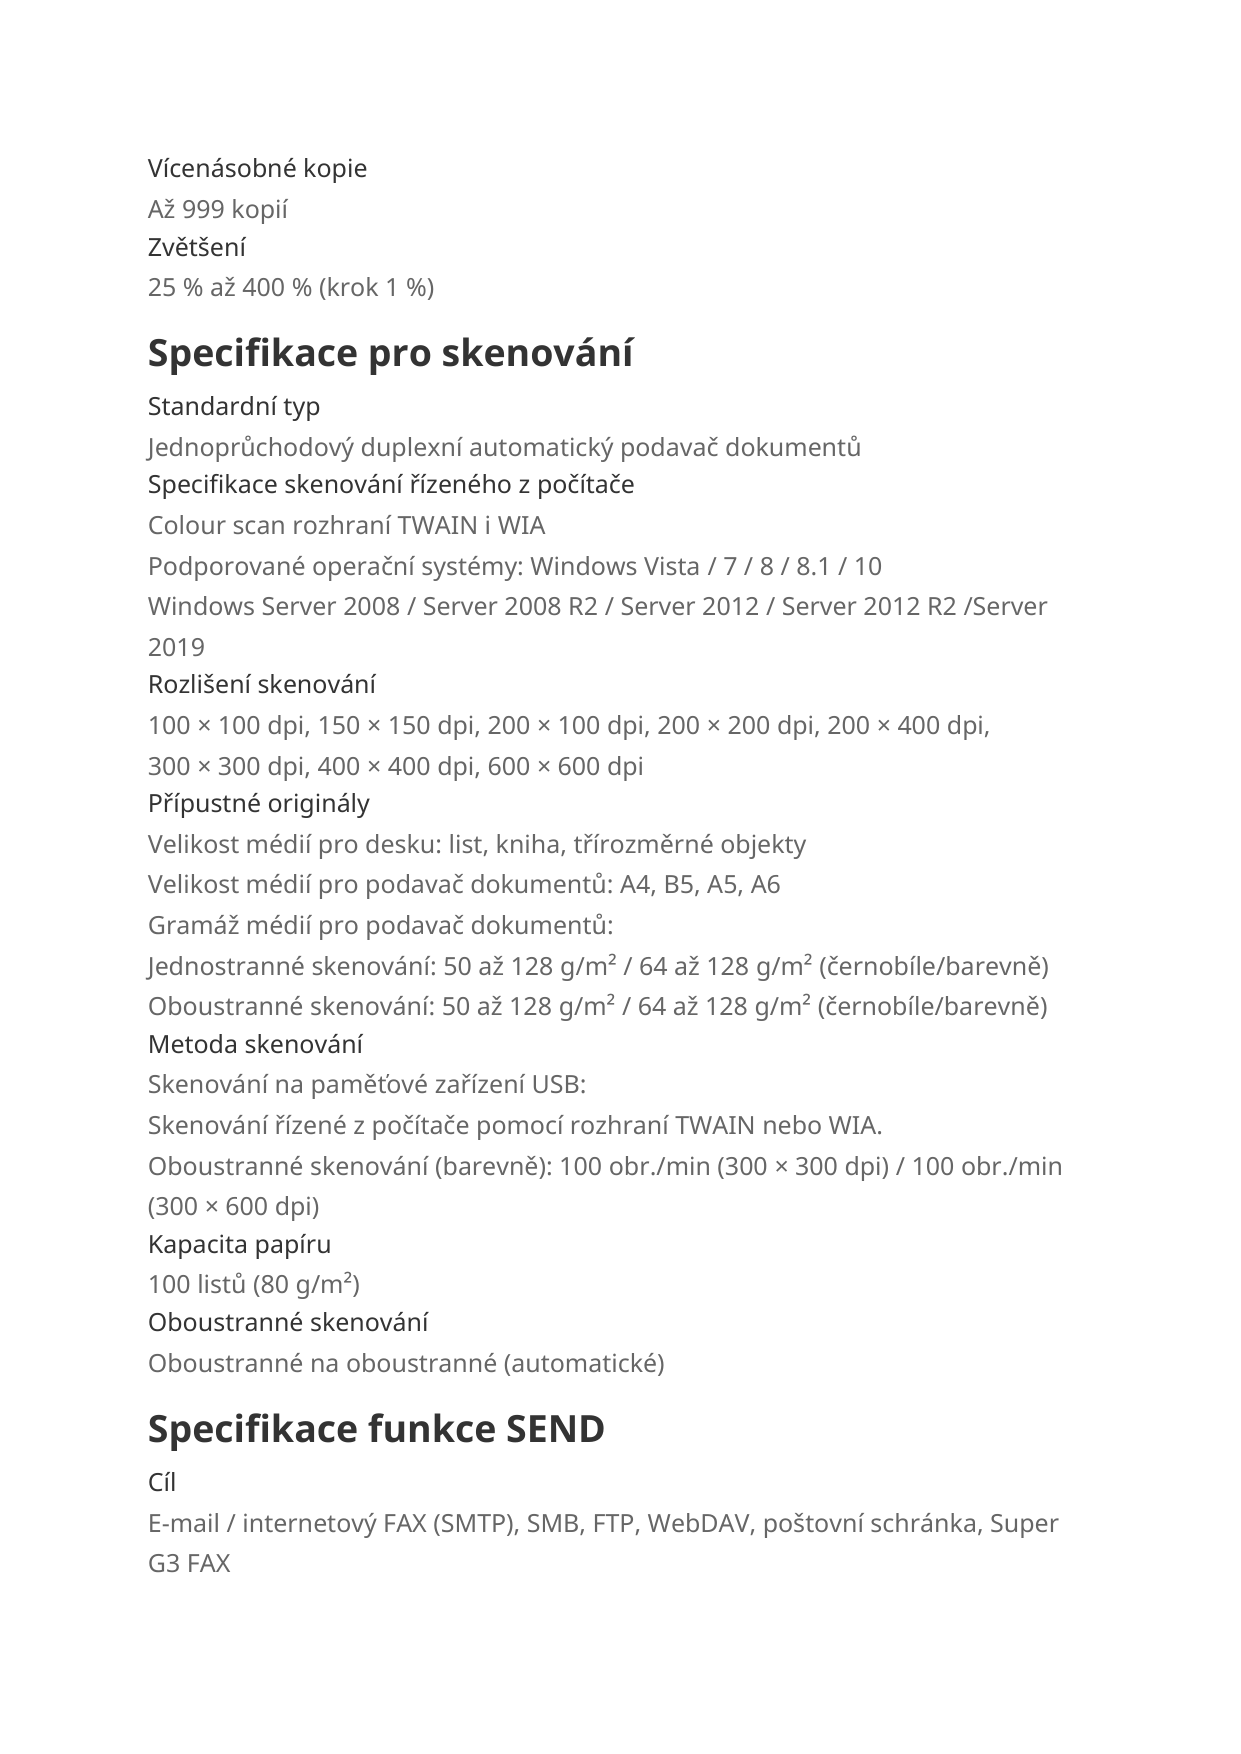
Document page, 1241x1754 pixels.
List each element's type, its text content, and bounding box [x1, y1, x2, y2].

text 100 × 100 dpi, 150 × 150 dpi, 200 × 100 dpi, 200 × 200 dpi, 200 × 400 dpi, 300 × 300 dpi, 400 × 400 dpi, 600 × 600 dpi [148, 701, 1093, 782]
text Specifikace skenování řízeného z počítače [148, 464, 1093, 501]
text Oboustranné skenování (barevně): 100 obr./min (300 × 300 dpi) / 100 obr./min (300 × 600 dpi) [148, 1142, 1093, 1223]
text Metoda skenování [148, 1023, 1093, 1061]
text 100 listů (80 g/m²) [148, 1261, 1093, 1301]
text E-mail / internetový FAX (SMTP), SMB, FTP, WebDAV, poštovní schránka, Super G3 FAX [148, 1499, 1093, 1580]
text Zvětšení [148, 226, 1093, 263]
text Jednoprůchodový duplexní automatický podavač dokumentů [148, 423, 1093, 464]
text Kapacita papíru [148, 1223, 1093, 1261]
text Specifikace funkce SEND [148, 1400, 1093, 1453]
text Vícenásobné kopie [148, 148, 1093, 185]
text Specifikace pro skenování [148, 325, 1093, 378]
text Oboustranné na oboustranné (automatické) [148, 1339, 1093, 1379]
text Colour scan rozhraní TWAIN i WIA Podporované operační systémy: Windows Vista / 7 / 8 / 8.1 / 10 Windows Server 2008 / Server 2008 R2 / Server 2012 / Server 2012 R2 /Server 2019 [148, 501, 1093, 664]
text Velikost médií pro desku: list, kniha, třírozměrné objekty Velikost médií pro podavač dokumentů: A4, B5, A5, A6 Gramáž médií pro podavač dokumentů: Jednostranné skenování: 50 až 128 g/m² / 64 až 128 g/m² (černobíle/barevně) Oboustranné skenování: 50 až 128 g/m² / 64 až 128 g/m² (černobíle/barevně) [148, 820, 1093, 1023]
text Standardní typ [148, 386, 1093, 423]
text Rozlišení skenování [148, 664, 1093, 701]
text Cíl [148, 1461, 1093, 1499]
text Až 999 kopií [148, 185, 1093, 226]
text Přípustné originály [148, 782, 1093, 820]
text 25 % až 400 % (krok 1 %) [148, 263, 1093, 304]
text Oboustranné skenování [148, 1301, 1093, 1339]
text Skenování na paměťové zařízení USB: Skenování řízené z počítače pomocí rozhraní TWAIN nebo WIA. [148, 1061, 1093, 1142]
